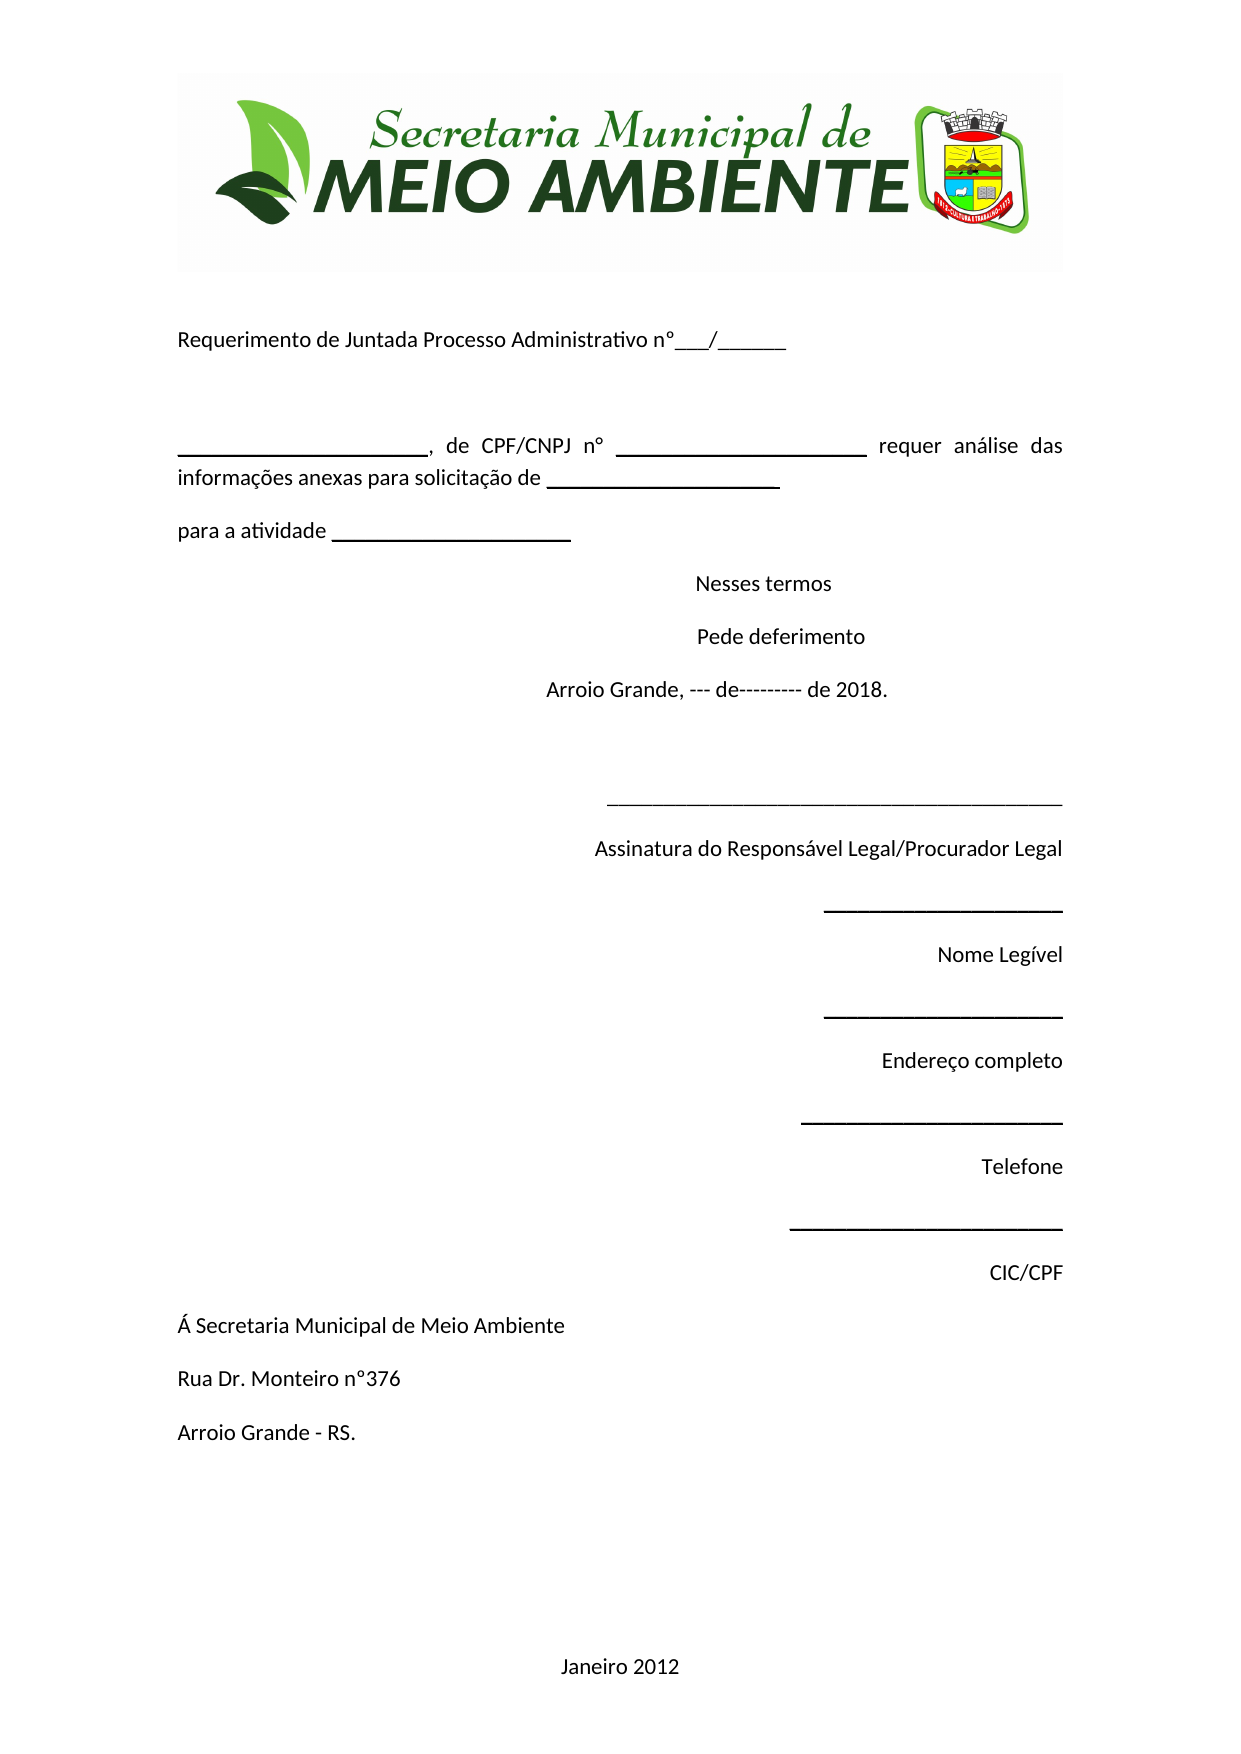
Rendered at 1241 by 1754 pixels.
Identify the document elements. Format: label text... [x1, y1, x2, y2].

text _____________________ [177, 887, 1063, 915]
text para a atividade _____________________ [177, 516, 871, 544]
text CIC/CPF [177, 1258, 1063, 1287]
text Nome Legível [177, 940, 1063, 968]
text Arroio Grande, --- de--------- de 2018. [177, 675, 1063, 703]
text Á Secretaria Municipal de Meio Ambiente [177, 1312, 1063, 1339]
text ________________________________________ [177, 781, 1063, 809]
text Nesses termos [177, 569, 1063, 597]
picture [177, 73, 1063, 272]
text Telefone [177, 1152, 1063, 1181]
text Rua Dr. Monteiro nº376 [177, 1364, 1063, 1393]
text Pede deferimento [177, 622, 1063, 650]
text ______________________, de CPF/CNPJ n° ______________________ requer análise das informações anexas para solicitação de ____________________ [177, 431, 1063, 491]
text _______________________ [177, 1099, 1063, 1127]
text _____________________ [177, 993, 1063, 1021]
text Requerimento de Juntada Processo Administrativo nº___/______ [177, 325, 1063, 353]
text ________________________ [177, 1206, 1063, 1233]
text Endereço completo [177, 1046, 1063, 1074]
text Arroio Grande - RS. [177, 1418, 1063, 1446]
text Assinatura do Responsável Legal/Procurador Legal [177, 834, 1063, 862]
